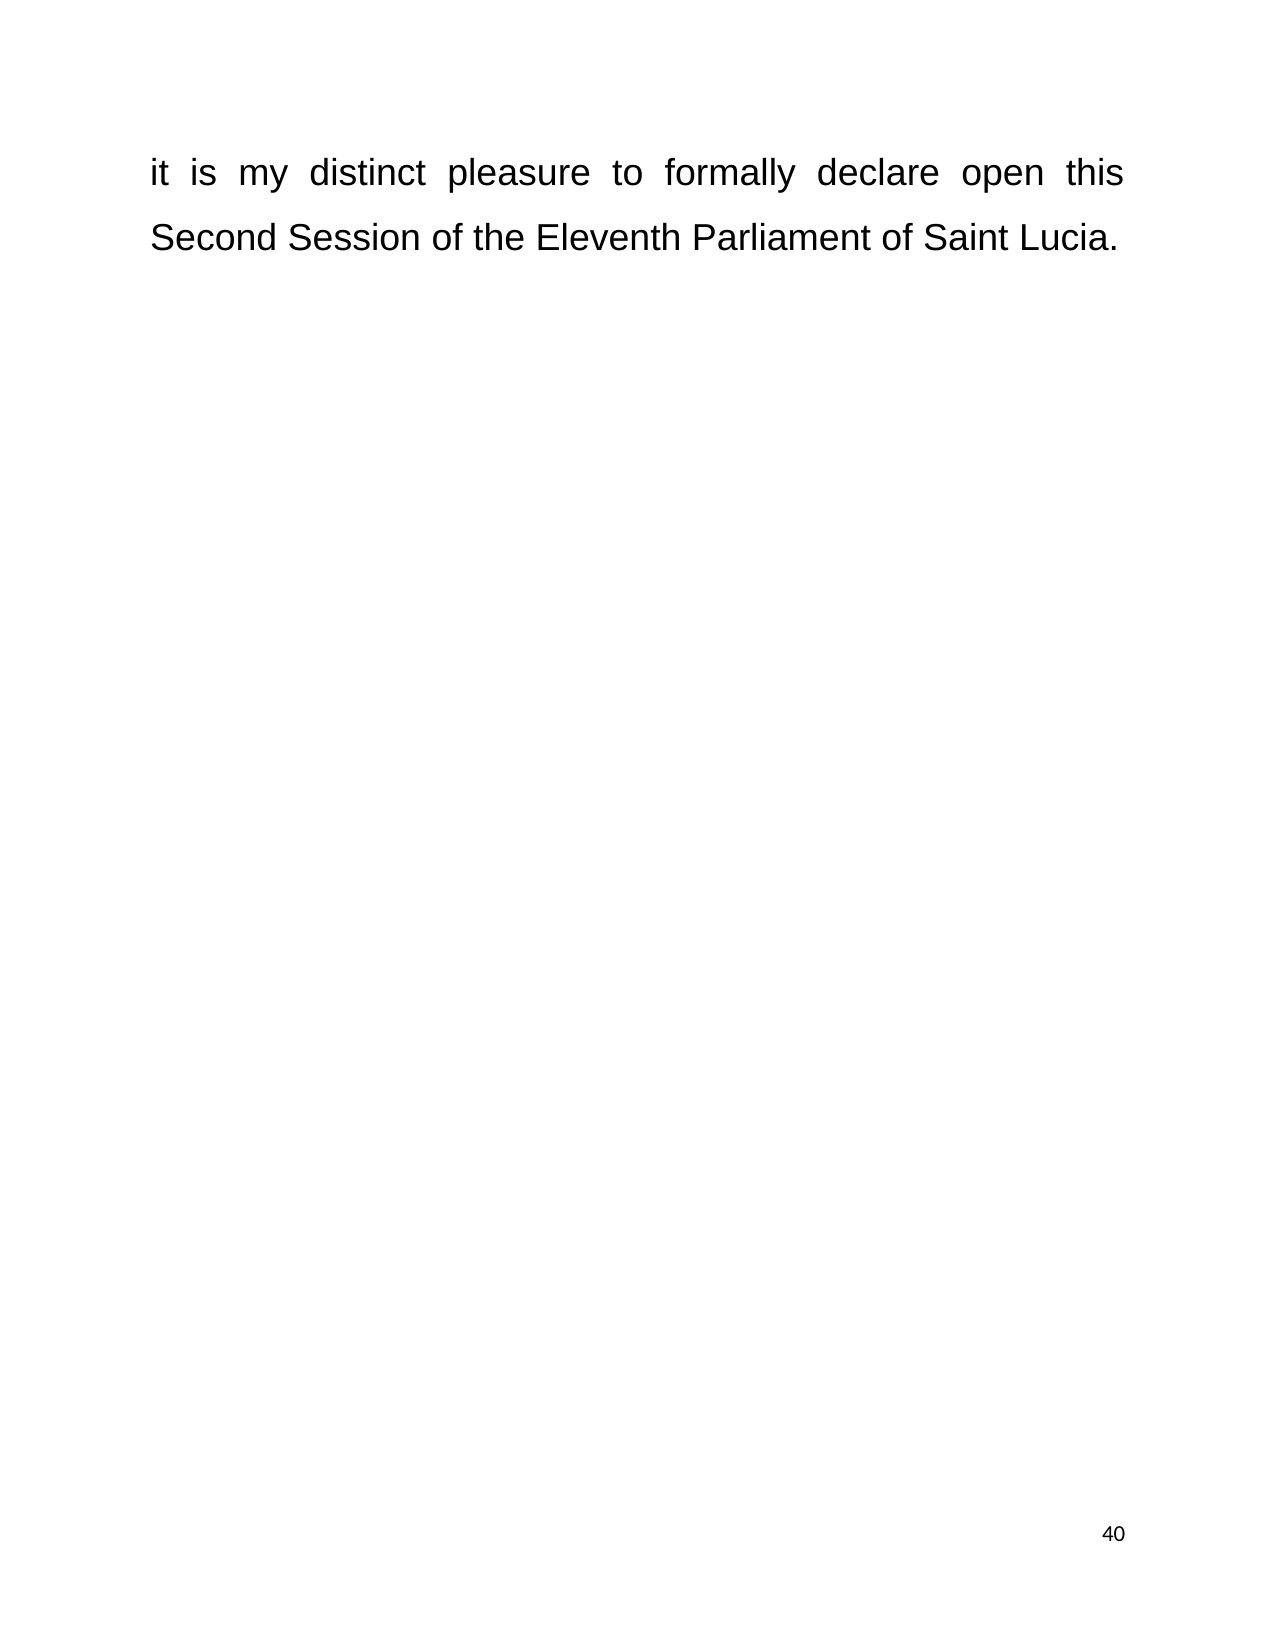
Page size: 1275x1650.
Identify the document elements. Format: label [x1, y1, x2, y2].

text [150, 150, 1125, 258]
